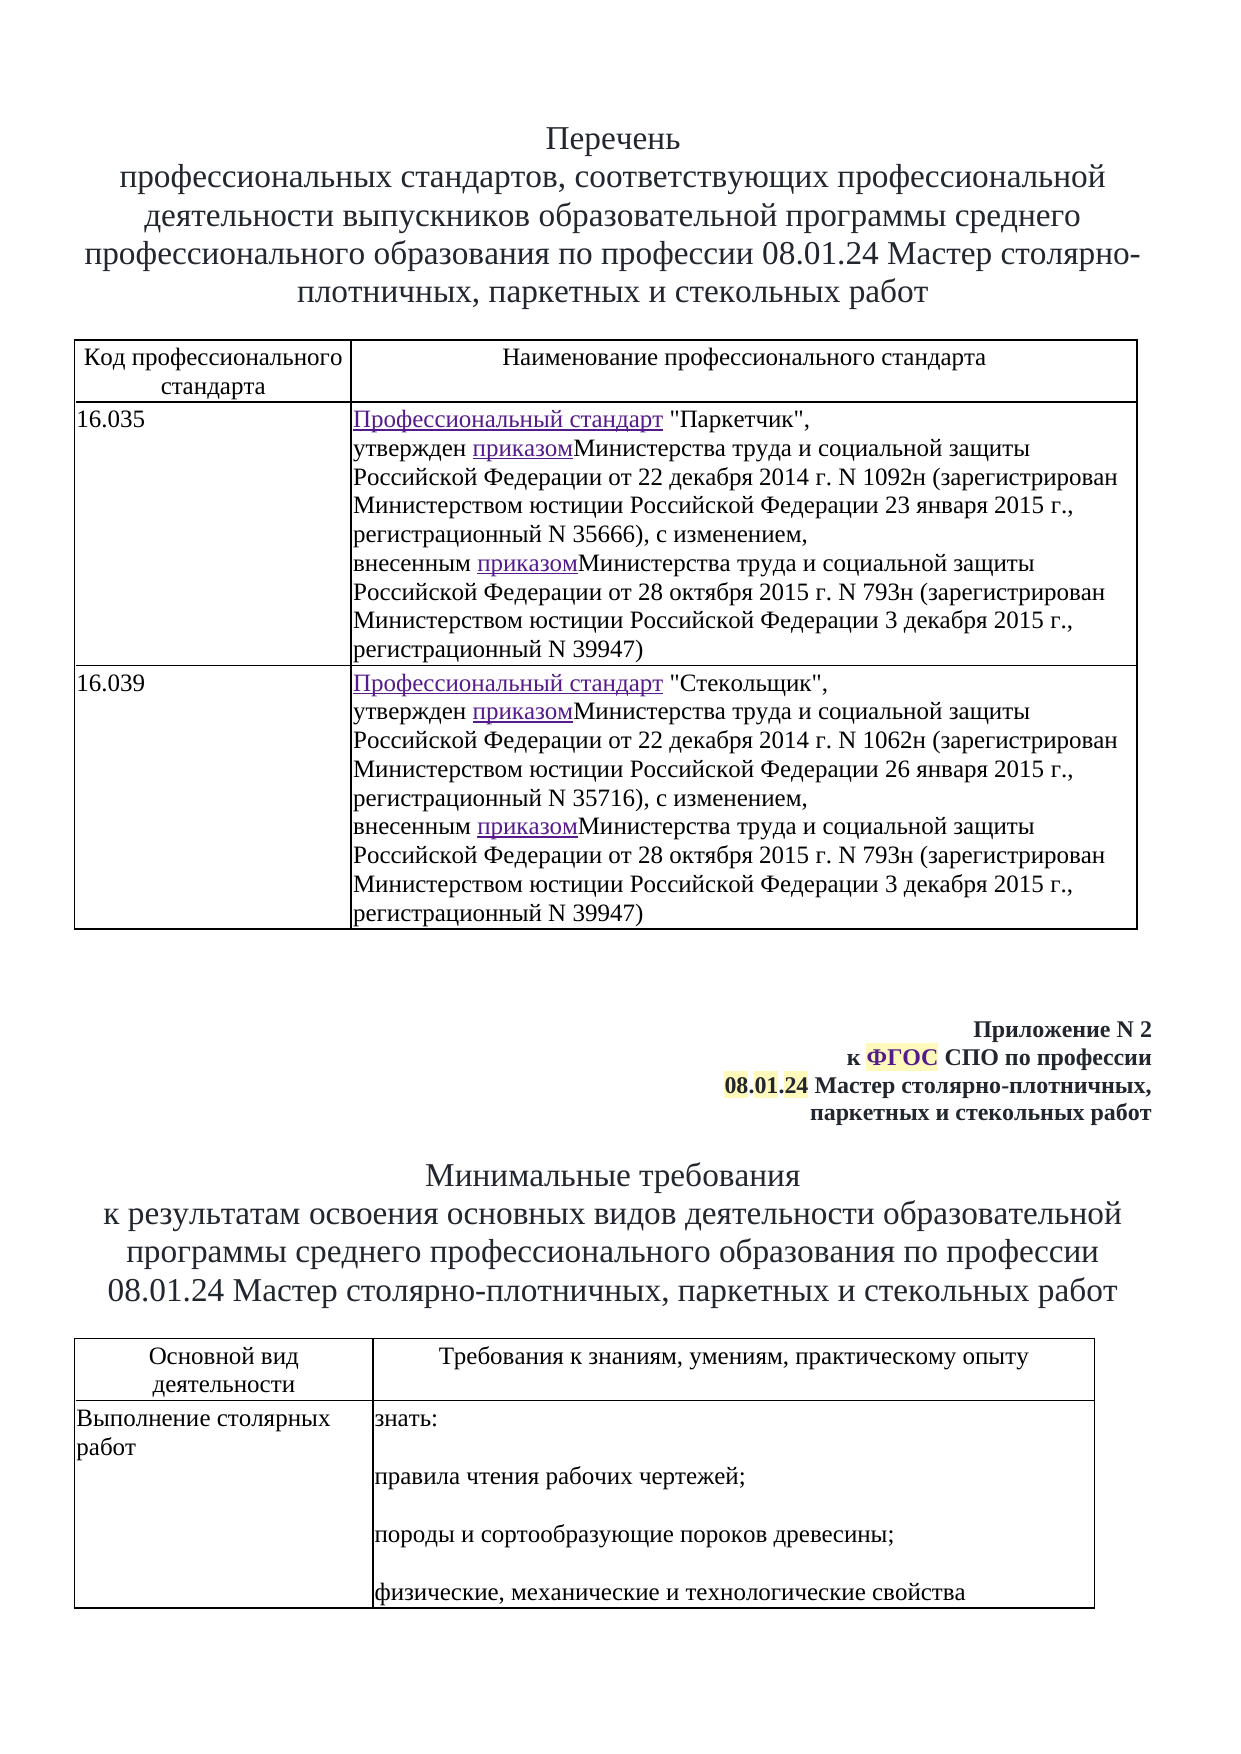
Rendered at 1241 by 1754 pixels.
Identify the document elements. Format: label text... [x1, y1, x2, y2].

table_cell Профессиональный стандарт "Паркетчик", утвержден приказомМинистерства труда и социальной защиты Российской Федерации от 22 декабря 2014 г. N 1092н (зарегистрирован Министерством юстиции Российской Федерации 23 января 2015 г., регистрационный N 35666), с изменением, внесенным приказомМинистерства труда и социальной защиты Российской Федерации от 28 октября 2015 г. N 793н (зарегистрирован Министерством юстиции Российской Федерации 3 декабря 2015 г., регистрационный N 39947) [352, 403, 1136, 664]
table_header Наименование профессионального стандарта [352, 341, 1136, 401]
table_header Код профессионального стандарта [75, 341, 350, 401]
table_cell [75, 1401, 372, 1607]
table_cell Профессиональный стандарт "Стекольщик", утвержден приказомМинистерства труда и социальной защиты Российской Федерации от 22 декабря 2014 г. N 1062н (зарегистрирован Министерством юстиции Российской Федерации 26 января 2015 г., регистрационный N 35716), с изменением, внесенным приказомМинистерства труда и социальной защиты Российской Федерации от 28 октября 2015 г. N 793н (зарегистрирован Министерством юстиции Российской Федерации 3 декабря 2015 г., регистрационный N 39947) [352, 666, 1136, 928]
table_cell 16.039 [75, 666, 350, 928]
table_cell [374, 1401, 1094, 1607]
text Перечень профессиональных стандартов, соответствующих профессиональной деятельности выпускников образовательной программы среднего профессионального образования по профессии 08.01.24 Мастер столярно-плотничных, паркетных и стекольных работ [74, 118, 1152, 310]
text Минимальные требования к результатам освоения основных видов деятельности образовательной программы среднего профессионального образования по профессии 08.01.24 Мастер столярно-плотничных, паркетных и стекольных работ [74, 1155, 1152, 1308]
table_cell 16.035 [75, 402, 350, 664]
table_header Основной вид деятельности [75, 1339, 372, 1400]
text Приложение N 2 к ФГОС СПО по профессии 08.01.24 Мастер столярно-плотничных, паркетных и стекольных работ [74, 1016, 1152, 1126]
table_header Требования к знаниям, умениям, практическому опыту [374, 1339, 1094, 1400]
